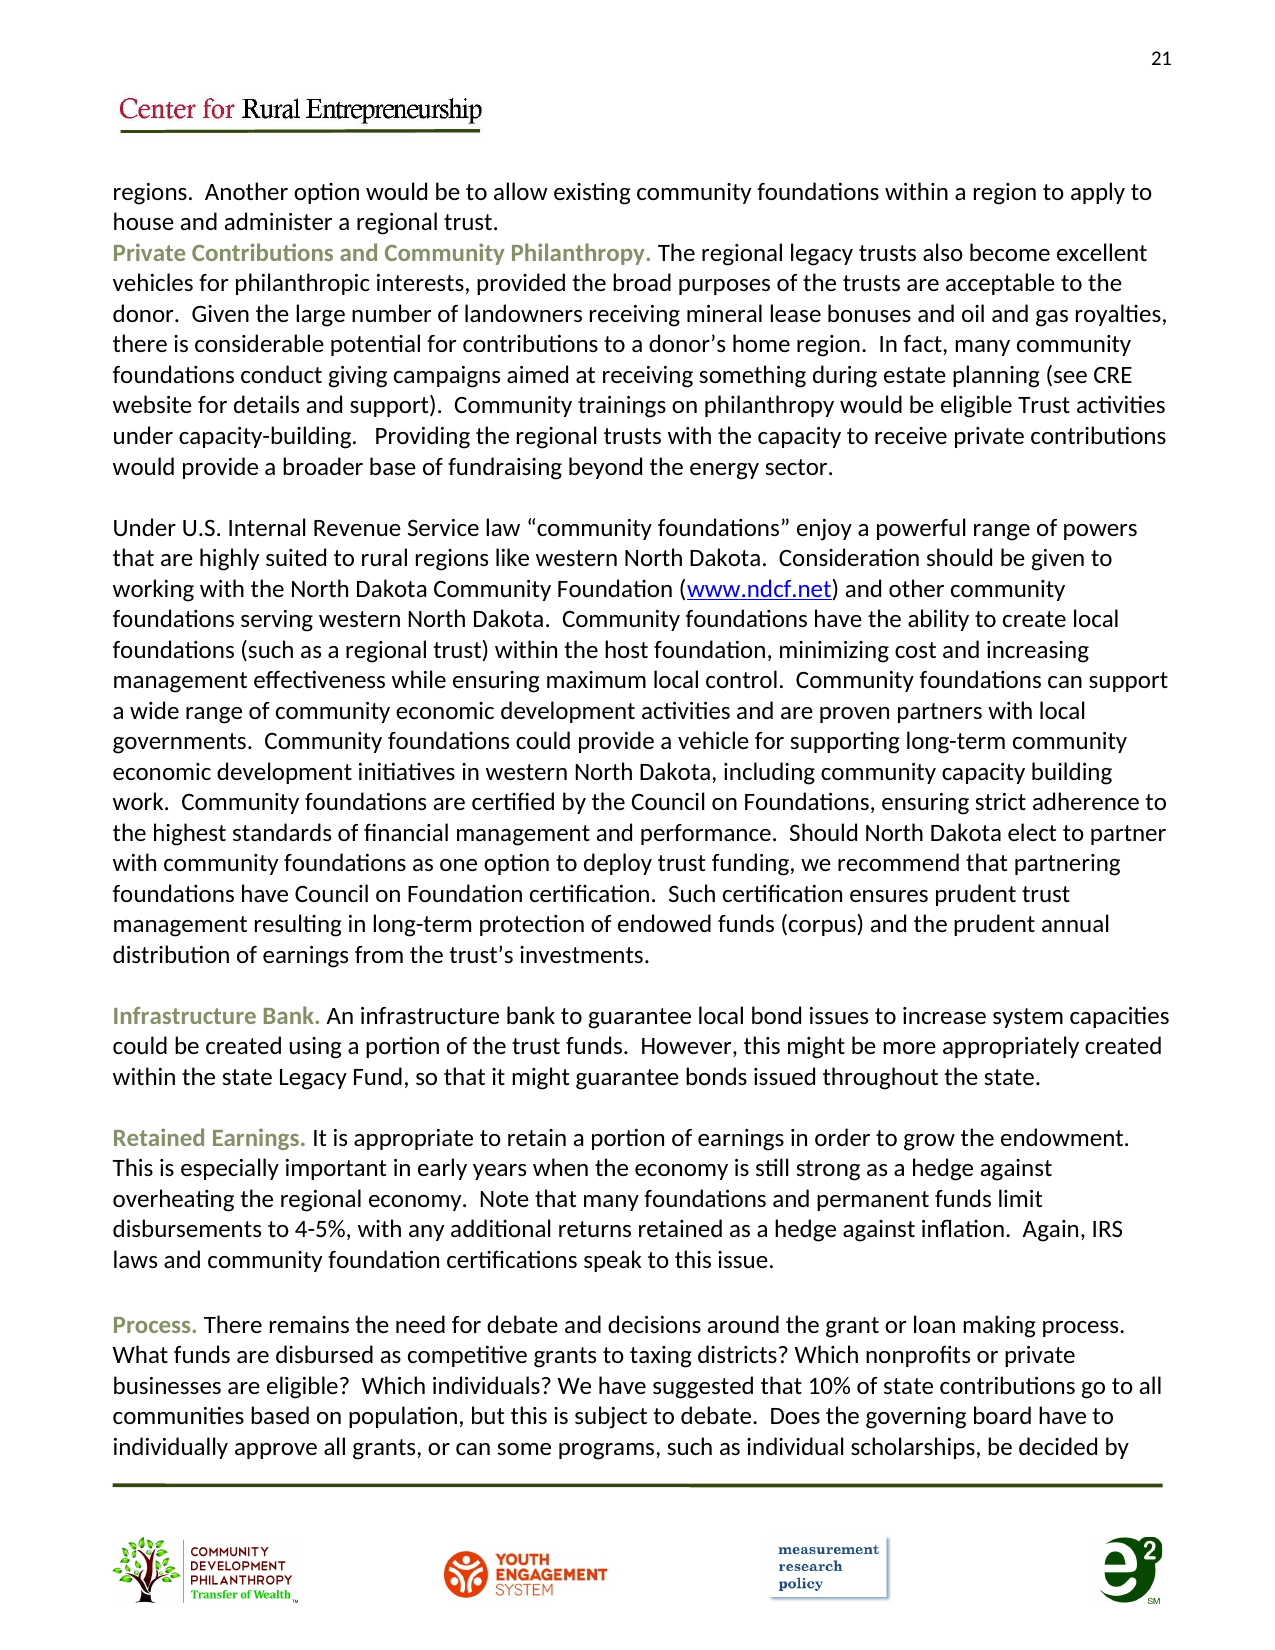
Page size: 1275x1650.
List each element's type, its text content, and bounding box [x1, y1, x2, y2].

picture [112, 70, 527, 146]
text Private Contributions and Community Philanthropy. The regional legacy trusts also become excellent vehicles for philanthropic interests, provided the broad purposes of the trusts are acceptable to the donor. Given the large number of landowners receiving mineral lease bonuses and oil and gas royalties, there is considerable potential for contributions to a donor’s home region. In fact, many community foundations conduct giving campaigns aimed at receiving something during estate planning (see CRE website for details and support). Community trainings on philanthropy would be eligible Trust activities under capacity-building. Providing the regional trusts with the capacity to receive private contributions would provide a broader base of fundraising beyond the energy sector. [112, 237, 1172, 481]
text Infrastructure Bank. An infrastructure bank to guarantee local bond issues to increase system capacities could be created using a portion of the trust funds. However, this might be more appropriately created within the state Legacy Fund, so that it might guarantee bonds issued throughout the state. [112, 1000, 1172, 1092]
picture [112, 1537, 298, 1603]
text Retained Earnings. It is appropriate to retain a portion of earnings in order to grow the endowment. This is especially important in early years when the economy is still strong as a hedge against overheating the regional economy. Note that many foundations and permanent funds limit disbursements to 4-5%, with any additional returns retained as a hedge against inflation. Again, IRS laws and community foundation certifications speak to this issue. [112, 1122, 1172, 1275]
text Under U.S. Internal Revenue Service law “community foundations” enjoy a powerful range of powers that are highly suited to rural regions like western North Dakota. Consideration should be given to working with the North Dakota Community Foundation (www.ndcf.net) and other community foundations serving western North Dakota. Community foundations have the ability to create local foundations (such as a regional trust) within the host foundation, minimizing cost and increasing management effectiveness while ensuring maximum local control. Community foundations can support a wide range of community economic development activities and are proven partners with local governments. Community foundations could provide a vehicle for supporting long-term community economic development initiatives in western North Dakota, including community capacity building work. Community foundations are certified by the Council on Foundations, ensuring strict adherence to the highest standards of financial management and performance. Should North Dakota elect to partner with community foundations as one option to deploy trust funding, we recommend that partnering foundations have Council on Foundation certification. Such certification ensures prudent trust management resulting in long-term protection of endowed funds (corpus) and the prudent annual distribution of earnings from the trust’s investments. [112, 512, 1172, 969]
picture [1092, 1537, 1163, 1604]
picture [766, 1533, 893, 1603]
picture [437, 1537, 613, 1616]
